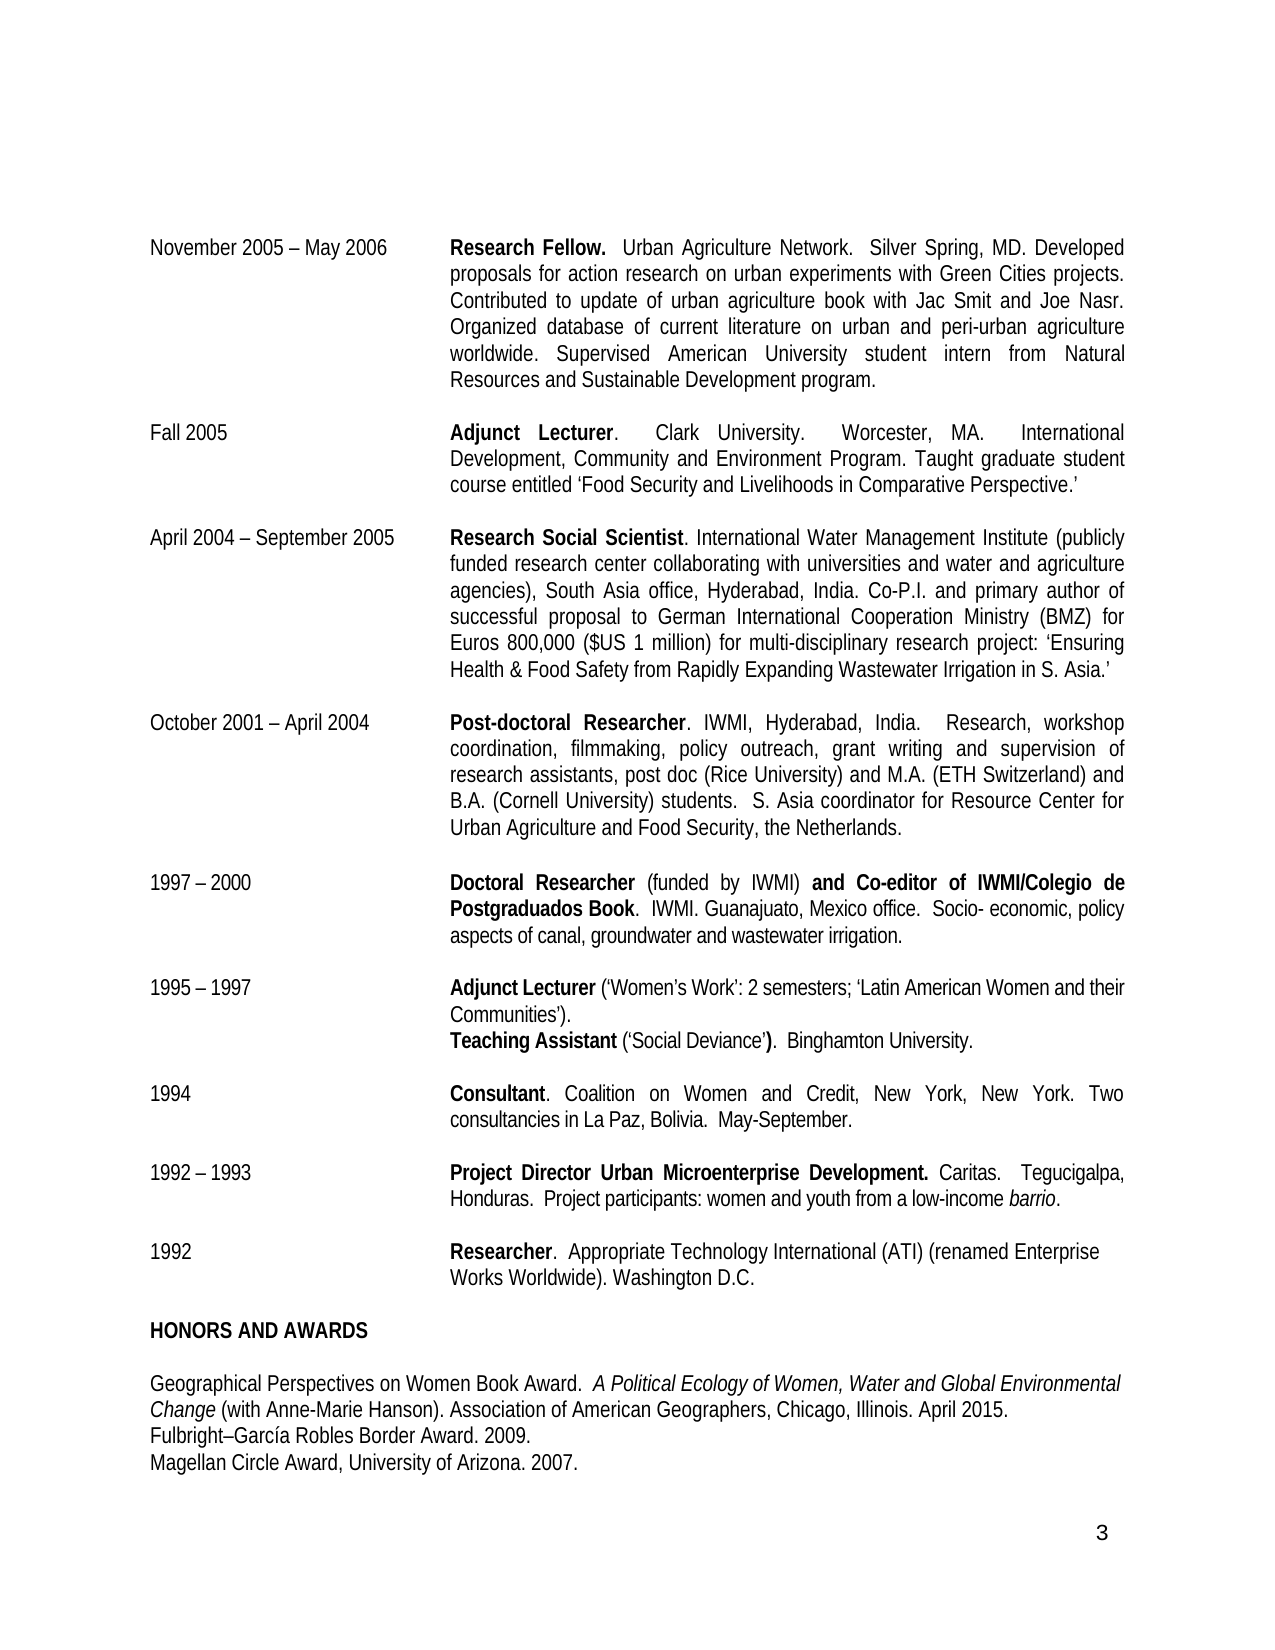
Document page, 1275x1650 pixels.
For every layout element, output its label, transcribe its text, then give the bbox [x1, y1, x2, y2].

text Fall 2005 Adjunct Lecturer. Clark University. Worcester, MA. International Development, Community and Environment Program. Taught graduate student course entitled ‘Food Security and Livelihoods in Comparative Perspective.’ [150, 418, 1125, 498]
list Researcher. Appropriate Technology International (ATI) (renamed Enterprise Works Worldwide). Washington D.C. [150, 1238, 1125, 1291]
text Teaching Assistant (‘Social Deviance’). Binghamton University. [150, 1027, 1125, 1053]
text HONORS AND AWARDS [150, 1317, 1125, 1343]
text April 2004 – September 2005 Research Social Scientist. International Water Management Institute (publicly funded research center collaborating with universities and water and agriculture agencies), South Asia office, Hyderabad, India. Co-P.I. and primary author of successful proposal to German International Cooperation Ministry (BMZ) for Euros 800,000 ($US 1 million) for multi-disciplinary research project: ‘Ensuring Health & Food Safety from Rapidly Expanding Wastewater Irrigation in S. Asia.’ [150, 524, 1125, 682]
text 1997 – 2000 Doctoral Researcher (funded by IWMI) and Co-editor of IWMI/Colegio de Postgraduados Book. IWMI. Guanajuato, Mexico office. Socio- economic, policy aspects of canal, groundwater and wastewater irrigation. [150, 869, 1125, 948]
text 1994 Consultant. Coalition on Women and Credit, New York, New York. Two consultancies in La Paz, Bolivia. May-September. [150, 1080, 1125, 1132]
text Geographical Perspectives on Women Book Award. A Political Ecology of Women, Water and Global Environmental Change (with Anne-Marie Hanson). Association of American Geographers, Chicago, Illinois. April 2015. [150, 1370, 1125, 1422]
text 1992 – 1993 Project Director Urban Microenterprise Development. Caritas. Tegucigalpa, Honduras. Project participants: women and youth from a low-income barrio. [150, 1159, 1125, 1212]
text Magellan Circle Award, University of Arizona. 2007. [150, 1449, 1125, 1475]
text 1995 – 1997 Adjunct Lecturer (‘Women’s Work’: 2 semesters; ‘Latin American Women and their Communities’). [150, 974, 1125, 1027]
text Fulbright–García Robles Border Award. 2009. [150, 1422, 1125, 1449]
subtitle October 2001 – April 2004 Post-doctoral Researcher. IWMI, Hyderabad, India. Research, workshop coordination, filmmaking, policy outreach, grant writing and supervision of research assistants, post doc (Rice University) and M.A. (ETH Switzerland) and B.A. (Cornell University) students. S. Asia coordinator for Resource Center for Urban Agriculture and Food Security, the Netherlands. [150, 708, 1125, 840]
text November 2005 – May 2006 Research Fellow. Urban Agriculture Network. Silver Spring, MD. Developed proposals for action research on urban experiments with Green Cities projects. Contributed to update of urban agriculture book with Jac Smit and Joe Nasr. Organized database of current literature on urban and peri-urban agriculture worldwide. Supervised American University student intern from Natural Resources and Sustainable Development program. [150, 234, 1125, 392]
